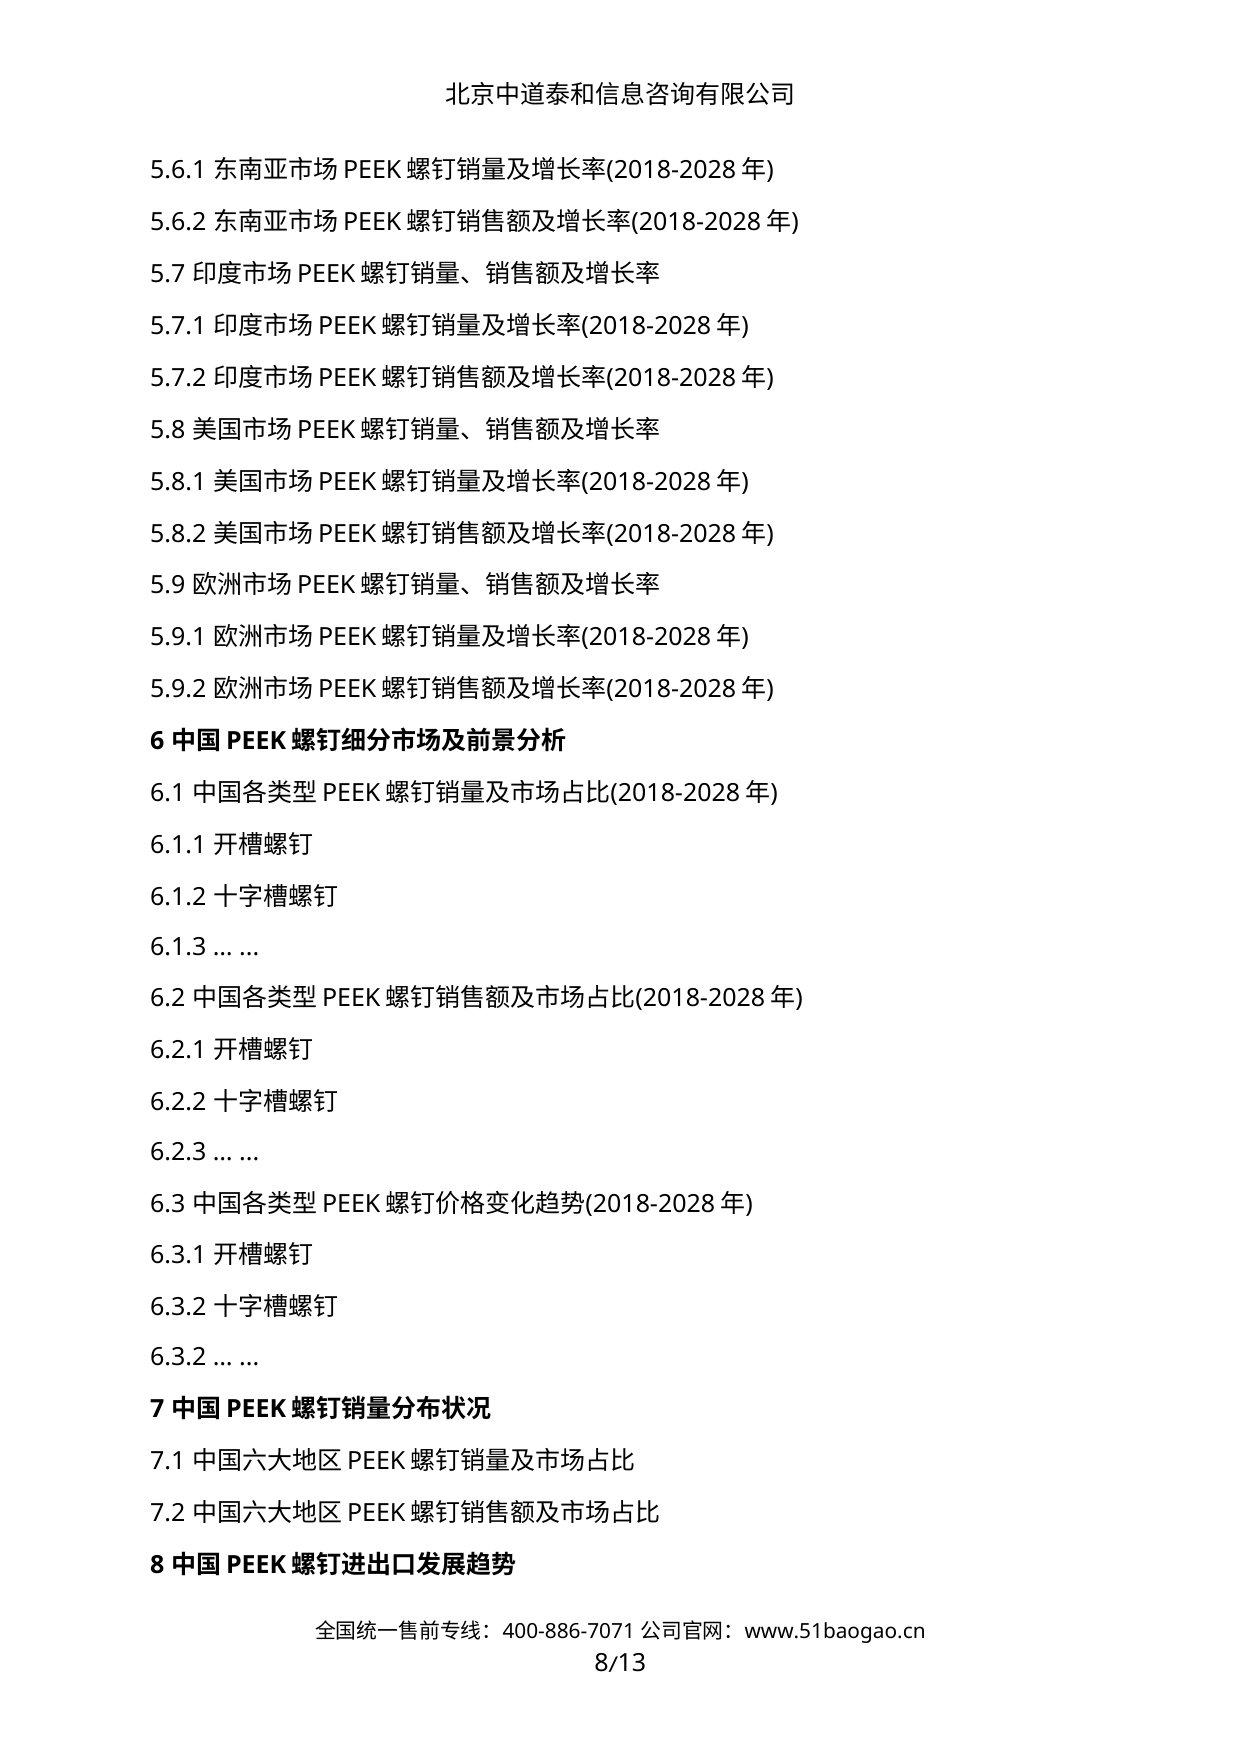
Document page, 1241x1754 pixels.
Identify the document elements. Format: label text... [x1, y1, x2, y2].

text 5.7.2 印度市场PEEK螺钉销售额及增长率(2018-2028年) [150, 357, 1090, 394]
text 6.1 中国各类型PEEK螺钉销量及市场占比(2018-2028年) [150, 772, 1090, 809]
text 5.6.2 东南亚市场PEEK螺钉销售额及增长率(2018-2028年) [150, 202, 1090, 238]
text 5.6.1 东南亚市场PEEK螺钉销量及增长率(2018-2028年) [150, 150, 1090, 186]
text 5.9.2 欧洲市场PEEK螺钉销售额及增长率(2018-2028年) [150, 669, 1090, 705]
text 6.3 中国各类型PEEK螺钉价格变化趋势(2018-2028年) [150, 1183, 1090, 1219]
text 7.1 中国六大地区PEEK螺钉销量及市场占比 [150, 1440, 1090, 1477]
text 6.3.2 十字槽螺钉 [150, 1287, 1090, 1323]
text 6.3.1 开槽螺钉 [150, 1235, 1090, 1271]
text 7 中国PEEK螺钉销量分布状况 [150, 1388, 1090, 1425]
text 6.1.1 开槽螺钉 [150, 824, 1090, 861]
text 6.2.3 … ... [150, 1133, 1090, 1167]
text 5.8.1 美国市场PEEK螺钉销量及增长率(2018-2028年) [150, 461, 1090, 497]
text 5.7.1 印度市场PEEK螺钉销量及增长率(2018-2028年) [150, 306, 1090, 342]
text 6.1.2 十字槽螺钉 [150, 876, 1090, 912]
text 6.2.1 开槽螺钉 [150, 1030, 1090, 1066]
text 5.8.2 美国市场PEEK螺钉销售额及增长率(2018-2028年) [150, 513, 1090, 549]
text 5.9.1 欧洲市场PEEK螺钉销量及增长率(2018-2028年) [150, 617, 1090, 653]
text 6.3.2 … ... [150, 1339, 1090, 1373]
text 5.8 美国市场PEEK螺钉销量、销售额及增长率 [150, 409, 1090, 446]
text 6.1.3 … ... [150, 928, 1090, 962]
text 7.2 中国六大地区PEEK螺钉销售额及市场占比 [150, 1492, 1090, 1528]
text 5.7 印度市场PEEK螺钉销量、销售额及增长率 [150, 254, 1090, 290]
text 8 中国PEEK螺钉进出口发展趋势 [150, 1544, 1090, 1580]
text 6.2.2 十字槽螺钉 [150, 1082, 1090, 1118]
text 6 中国PEEK螺钉细分市场及前景分析 [150, 721, 1090, 757]
text 6.2 中国各类型PEEK螺钉销售额及市场占比(2018-2028年) [150, 978, 1090, 1014]
text 5.9 欧洲市场PEEK螺钉销量、销售额及增长率 [150, 565, 1090, 601]
